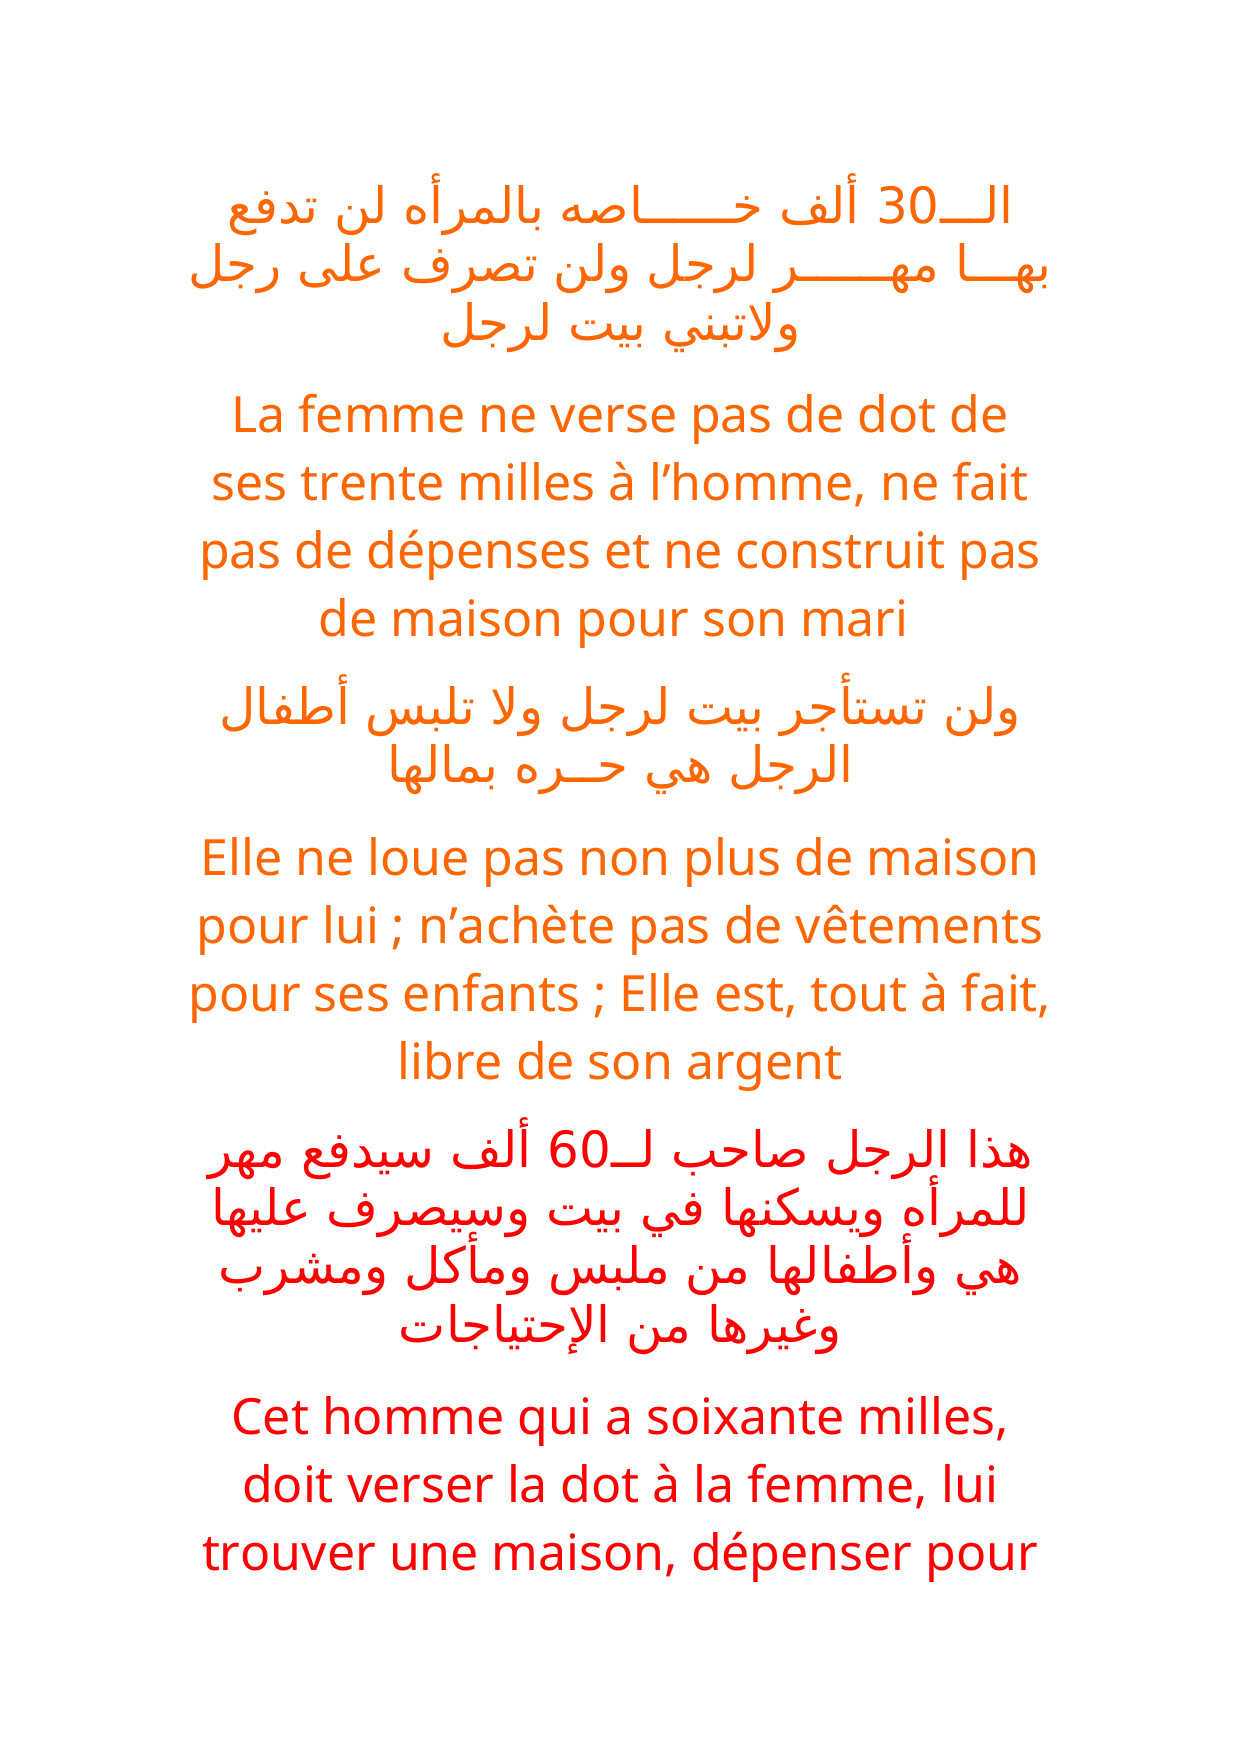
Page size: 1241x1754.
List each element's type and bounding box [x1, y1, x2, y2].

text [187, 150, 1053, 1585]
